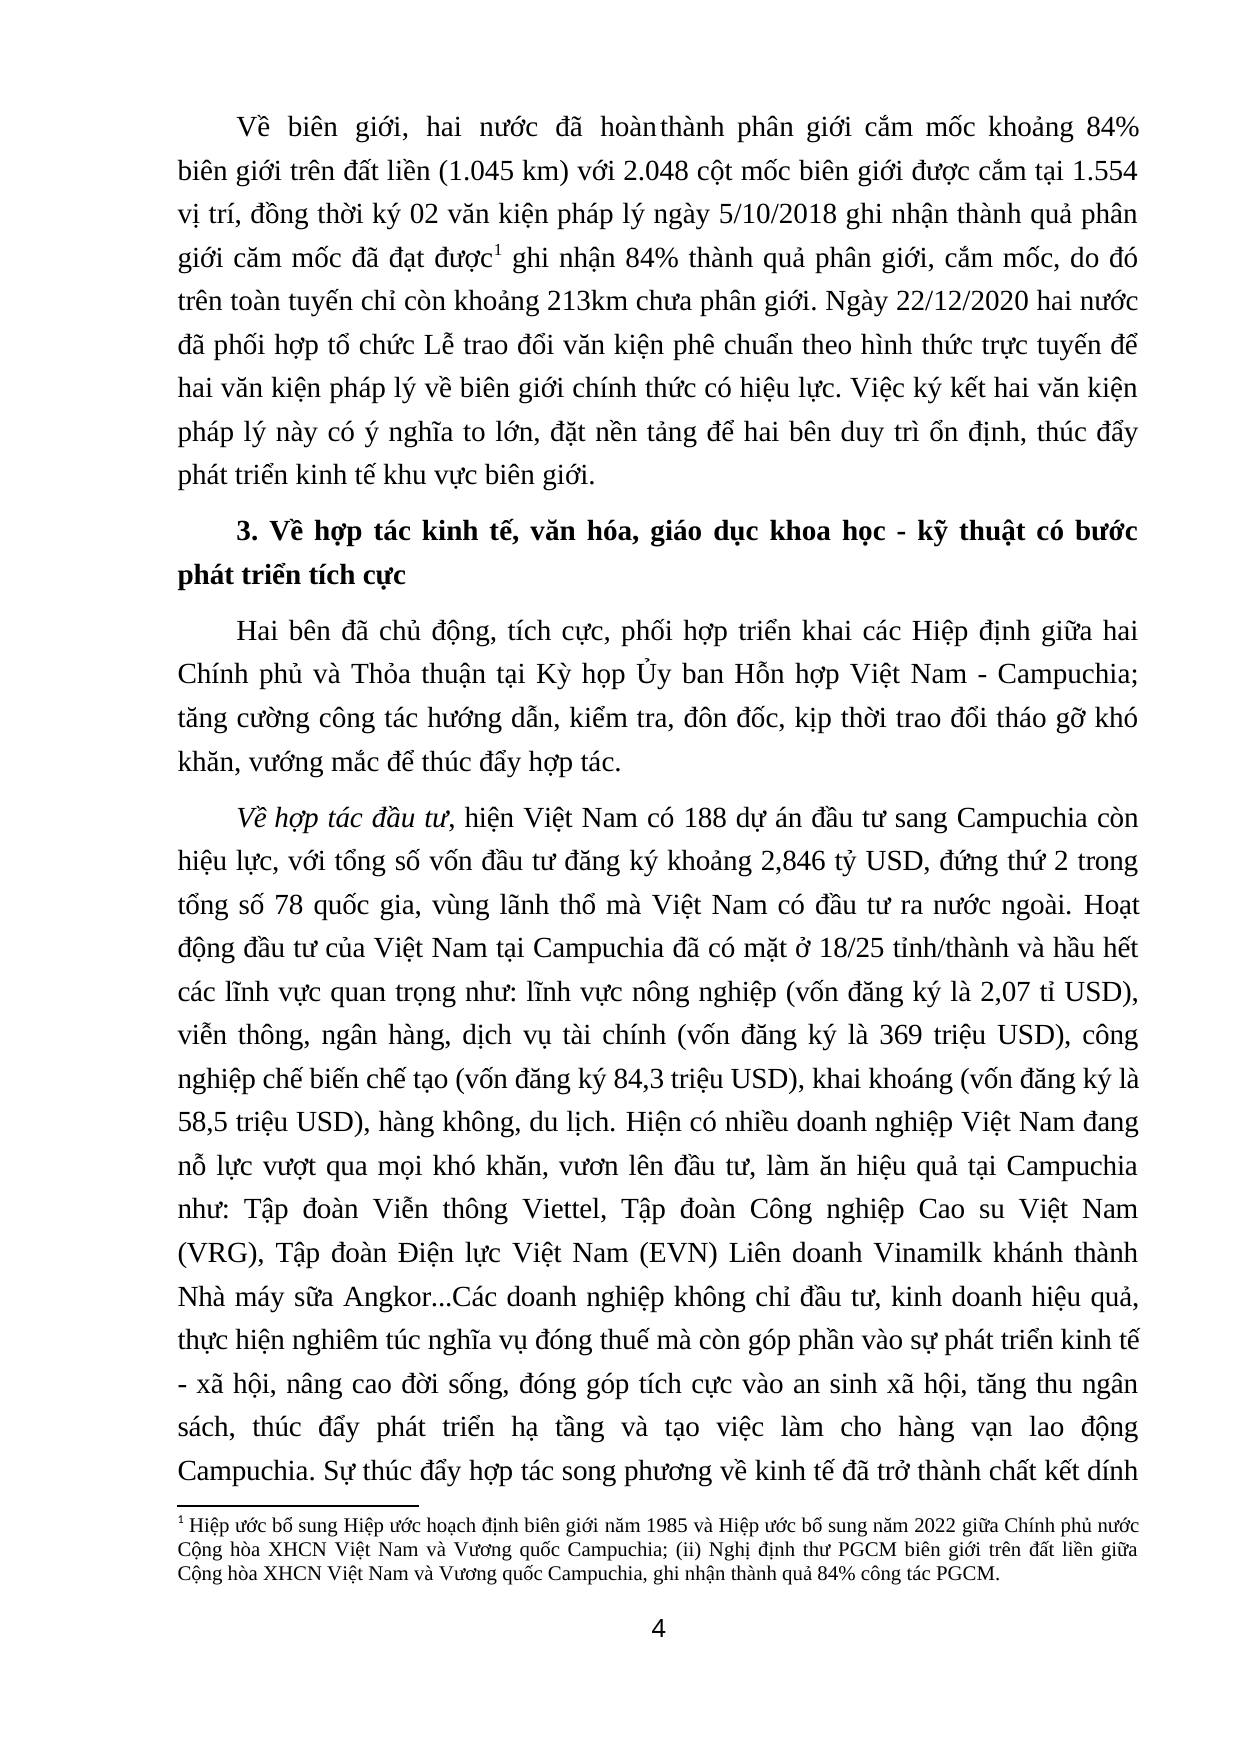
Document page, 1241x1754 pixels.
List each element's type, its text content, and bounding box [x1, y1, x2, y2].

text 3. Về hợp tác kinh tế, văn hóa, giáo dục khoa học - kỹ thuật có bước phát triển tích cực [177, 513, 1140, 591]
text Về biên giới, hai nước đã hoàn thành phân giới cắm mốc khoảng 84% biên giới trên đất liền (1.045 km) với 2.048 cột mốc biên giới được cắm tại 1.554 vị trí, đồng thời ký 02 văn kiện pháp lý ngày 5/10/2018 ghi nhận thành quả phân giới căm mốc đã đạt được ghi nhận 84% thành quả phân giới, cắm mốc, do đó trên toàn tuyến chỉ còn khoảng 213km chưa phân giới. Ngày 22/12/2020 hai nước đã phối hợp tổ chức Lễ trao đổi văn kiện phê chuẩn theo hình thức trực tuyến để hai văn kiện pháp lý về biên giới chính thức có hiệu lực. Việc ký kết hai văn kiện pháp lý này có ý nghĩa to lớn, đặt nền tảng để hai bên duy trì ổn định, thúc đẩy phát triển kinh tế khu vực biên giới. [177, 109, 1140, 491]
text Hai bên đã chủ động, tích cực, phối hợp triển khai các Hiệp định giữa hai Chính phủ và Thỏa thuận tại Kỳ họp Ủy ban Hỗn hợp Việt Nam - Campuchia; tăng cường công tác hướng dẫn, kiểm tra, đôn đốc, kịp thời trao đổi tháo gỡ khó khăn, vướng mắc để thúc đẩy hợp tác. [177, 613, 1140, 777]
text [177, 800, 1140, 1486]
